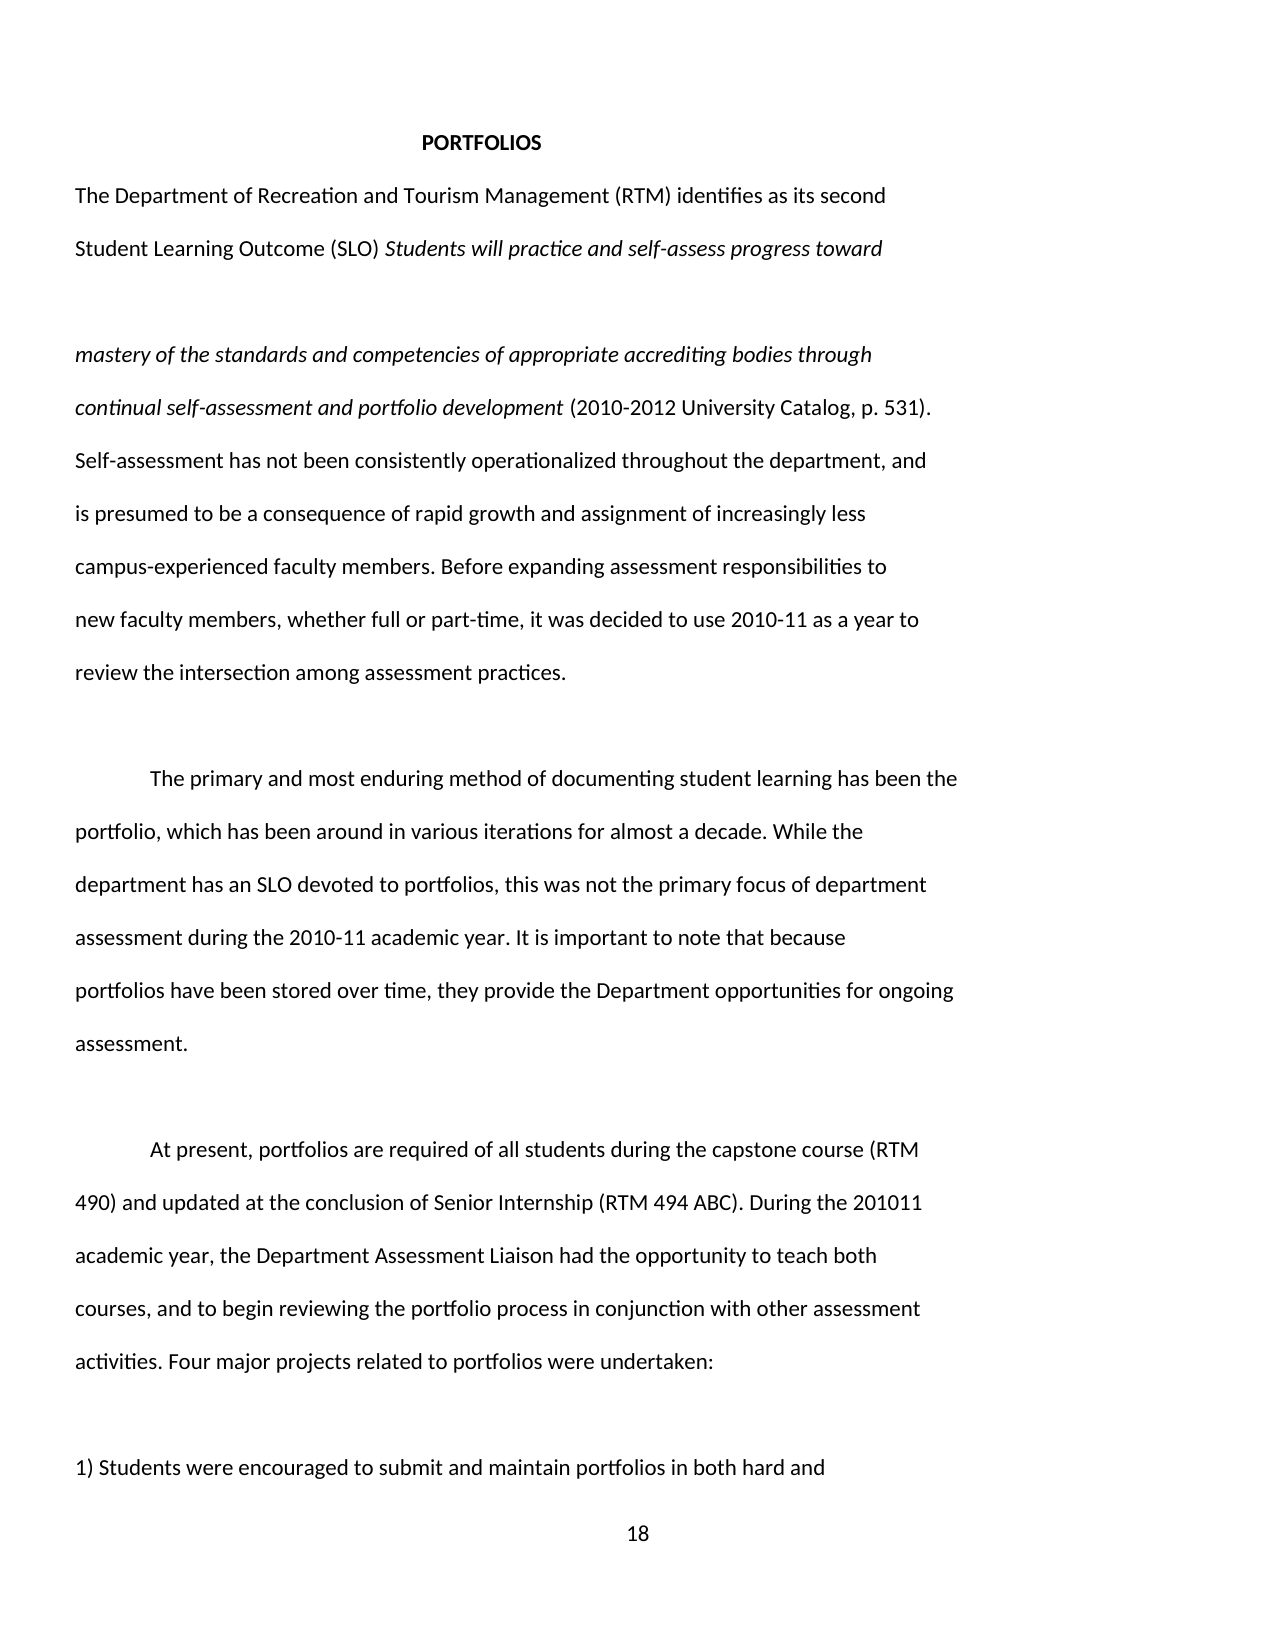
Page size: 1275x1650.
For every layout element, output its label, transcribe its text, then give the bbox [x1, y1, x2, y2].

text Self-assessment has not been consistently operationalized throughout the department, and [75, 446, 1200, 474]
text PORTFOLIOS [75, 128, 1200, 156]
text campus-experienced faculty members. Before expanding assessment responsibilities to [75, 552, 1200, 580]
text At present, portfolios are required of all students during the capstone course (RTM [75, 1135, 1200, 1163]
text is presumed to be a consequence of rapid growth and assignment of increasingly less [75, 499, 1200, 527]
text The primary and most enduring method of documenting student learning has been the [75, 764, 1200, 792]
text courses, and to begin reviewing the portfolio process in conjunction with other assessment [75, 1294, 1200, 1322]
text assessment. [75, 1029, 1200, 1057]
text 490) and updated at the conclusion of Senior Internship (RTM 494 ABC). During the 201011 [75, 1188, 1200, 1216]
text The Department of Recreation and Tourism Management (RTM) identifies as its second [75, 181, 1200, 209]
text Student Learning Outcome (SLO) Students will practice and self-assess progress toward [75, 234, 1200, 262]
text activities. Four major projects related to portfolios were undertaken: [75, 1347, 1200, 1376]
text mastery of the standards and competencies of appropriate accrediting bodies through [75, 340, 1200, 368]
text assessment during the 2010-11 academic year. It is important to note that because [75, 923, 1200, 951]
text 1) Students were encouraged to submit and maintain portfolios in both hard and [75, 1453, 1200, 1482]
text academic year, the Department Assessment Liaison had the opportunity to teach both [75, 1241, 1200, 1269]
text portfolios have been stored over time, they provide the Department opportunities for ongoing [75, 976, 1200, 1004]
text new faculty members, whether full or part-time, it was decided to use 2010-11 as a year to [75, 605, 1200, 633]
text department has an SLO devoted to portfolios, this was not the primary focus of department [75, 870, 1200, 898]
text review the intersection among assessment practices. [75, 658, 1200, 686]
text portfolio, which has been around in various iterations for almost a decade. While the [75, 817, 1200, 845]
text continual self-assessment and portfolio development (2010-2012 University Catalog, p. 531). [75, 393, 1200, 421]
